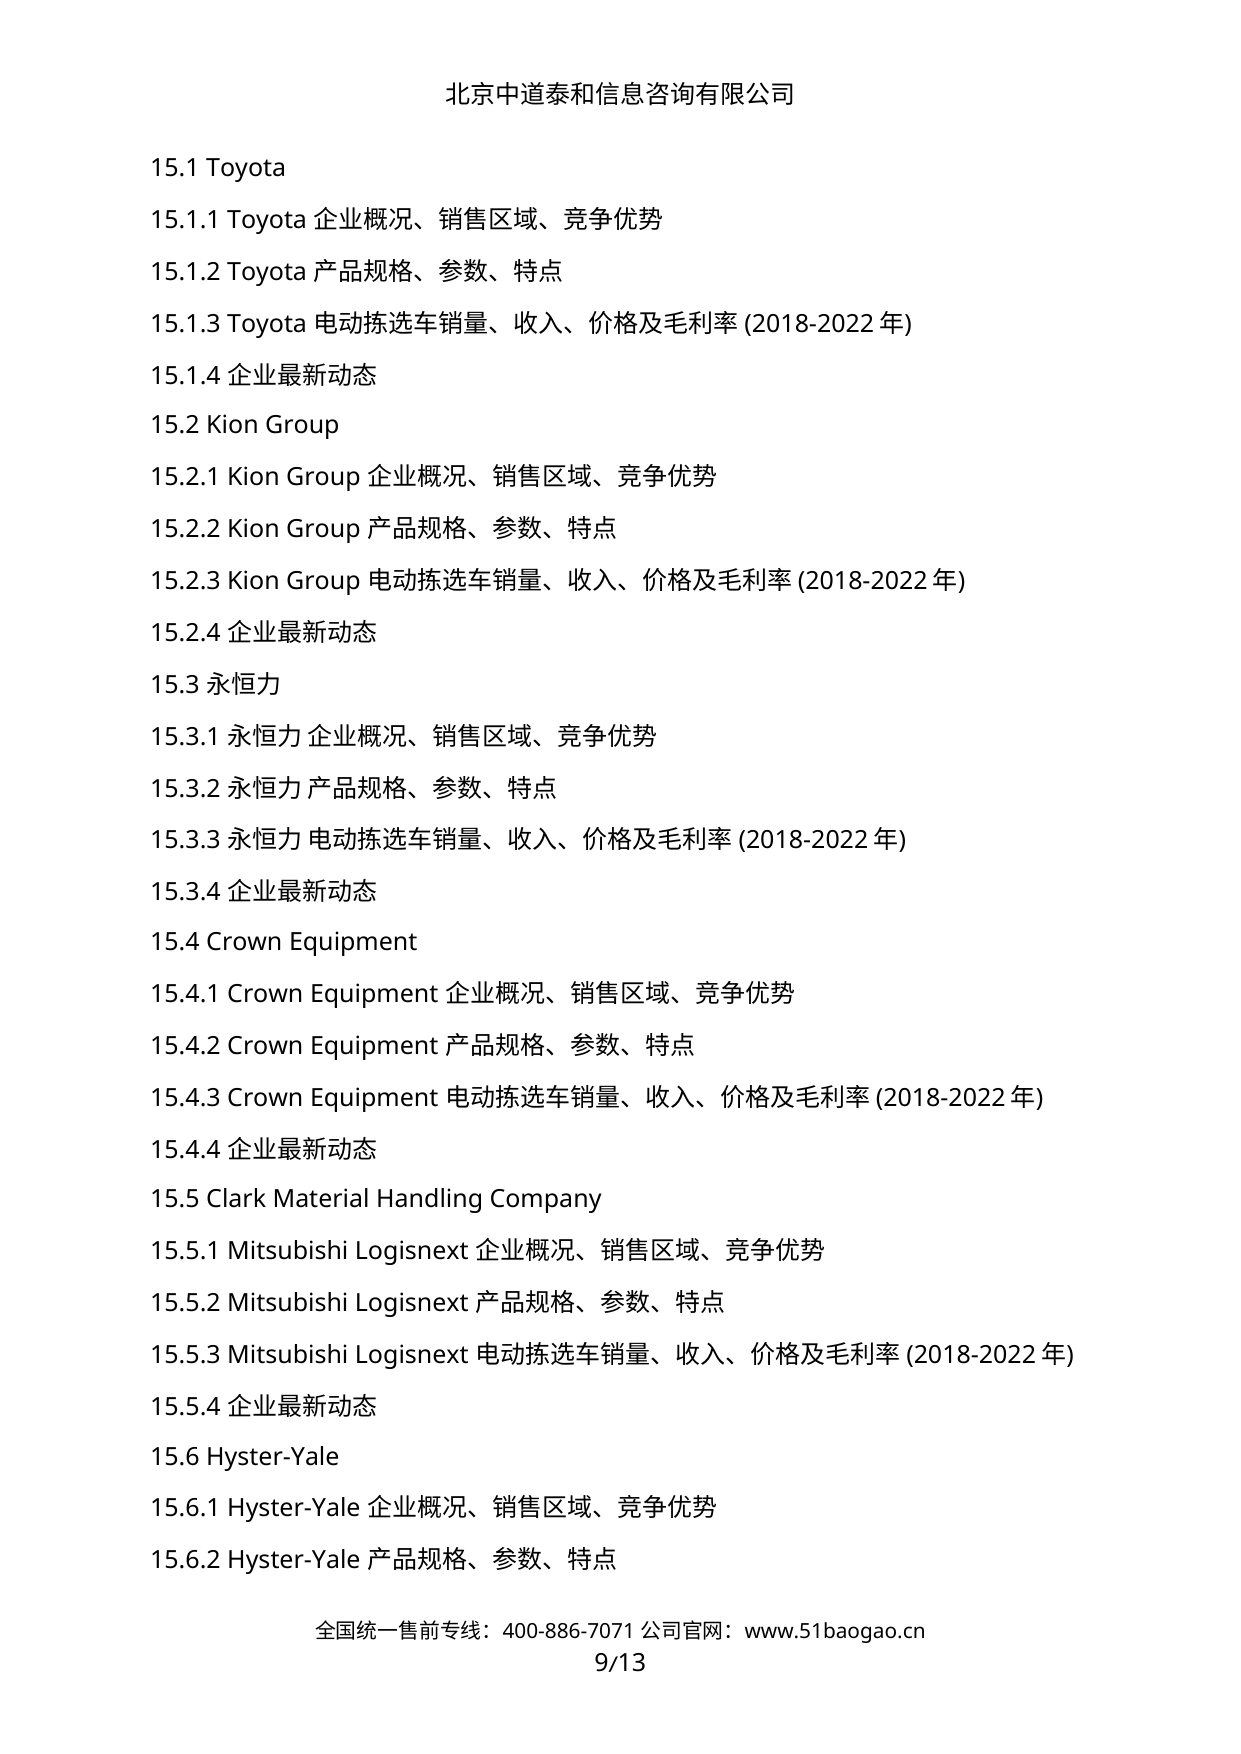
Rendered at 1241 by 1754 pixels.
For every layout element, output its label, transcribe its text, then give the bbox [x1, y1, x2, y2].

text 15.6 Hyster-Yale [150, 1438, 1090, 1472]
text 15.1.4 企业最新动态 [150, 355, 1090, 392]
text 15.5.1 Mitsubishi Logisnext 企业概况、销售区域、竞争优势 [150, 1231, 1090, 1267]
text 15.2.3 Kion Group 电动拣选车销量、收入、价格及毛利率 (2018-2022年) [150, 561, 1090, 597]
text 15.1.2 Toyota 产品规格、参数、特点 [150, 252, 1090, 288]
text 15.4.4 企业最新动态 [150, 1129, 1090, 1165]
text 15.5 Clark Material Handling Company [150, 1181, 1090, 1215]
text 15.1 Toyota [150, 150, 1090, 184]
text 15.2.2 Kion Group 产品规格、参数、特点 [150, 509, 1090, 545]
text 15.4.1 Crown Equipment 企业概况、销售区域、竞争优势 [150, 973, 1090, 1010]
text 15.2.4 企业最新动态 [150, 612, 1090, 649]
text 15.5.2 Mitsubishi Logisnext 产品规格、参数、特点 [150, 1282, 1090, 1319]
text 15.2 Kion Group [150, 407, 1090, 441]
text 15.4.2 Crown Equipment 产品规格、参数、特点 [150, 1025, 1090, 1062]
text 15.4.3 Crown Equipment 电动拣选车销量、收入、价格及毛利率 (2018-2022年) [150, 1077, 1090, 1113]
text 15.2.1 Kion Group 企业概况、销售区域、竞争优势 [150, 457, 1090, 493]
text 15.3.2 永恒力 产品规格、参数、特点 [150, 768, 1090, 804]
text 15.5.4 企业最新动态 [150, 1386, 1090, 1422]
text 15.3.1 永恒力 企业概况、销售区域、竞争优势 [150, 716, 1090, 752]
text 15.4 Crown Equipment [150, 924, 1090, 958]
text 15.3 永恒力 [150, 664, 1090, 701]
text 15.1.3 Toyota 电动拣选车销量、收入、价格及毛利率 (2018-2022年) [150, 303, 1090, 340]
text 15.3.4 企业最新动态 [150, 872, 1090, 908]
text 15.3.3 永恒力 电动拣选车销量、收入、价格及毛利率 (2018-2022年) [150, 820, 1090, 856]
text 15.6.2 Hyster-Yale 产品规格、参数、特点 [150, 1540, 1090, 1576]
text 15.6.1 Hyster-Yale 企业概况、销售区域、竞争优势 [150, 1488, 1090, 1524]
text 15.5.3 Mitsubishi Logisnext 电动拣选车销量、收入、价格及毛利率 (2018-2022年) [150, 1334, 1090, 1371]
text 15.1.1 Toyota 企业概况、销售区域、竞争优势 [150, 200, 1090, 236]
